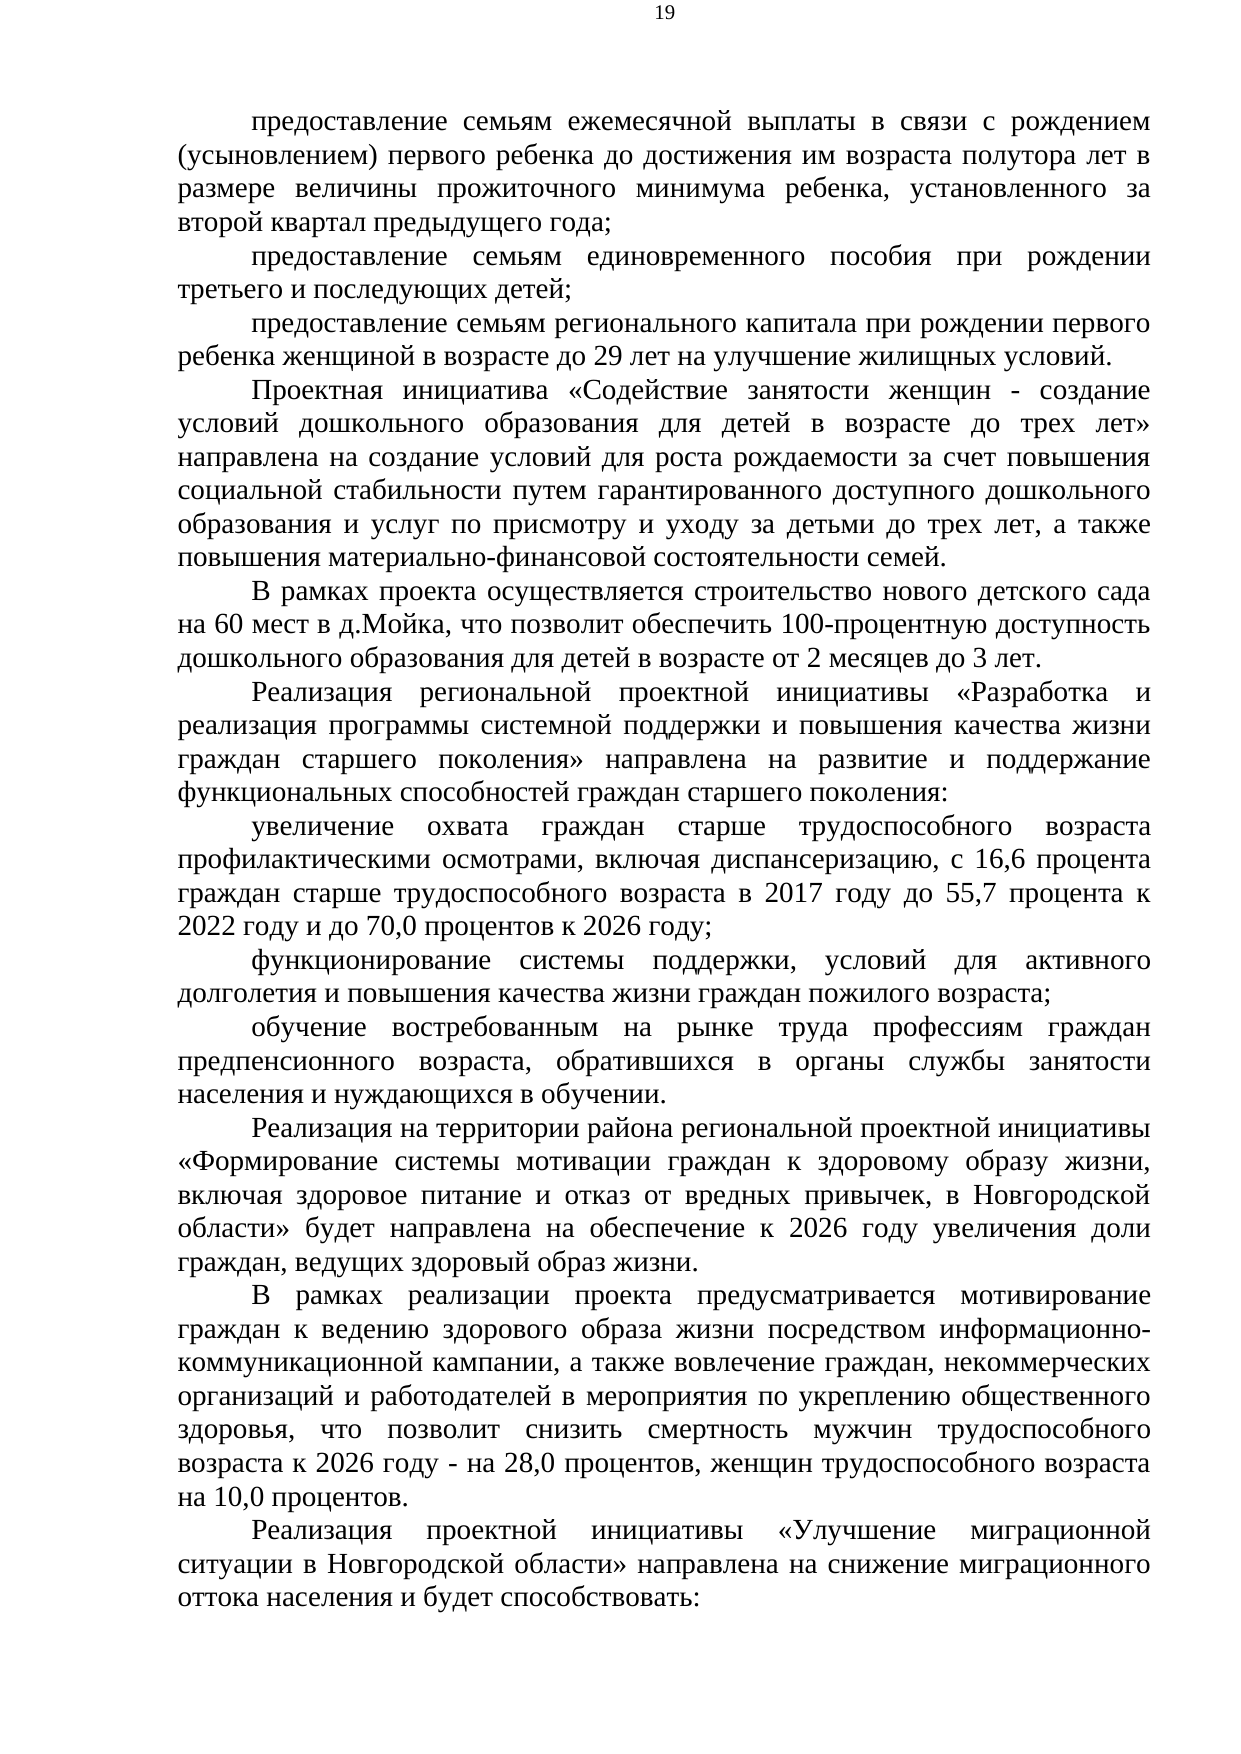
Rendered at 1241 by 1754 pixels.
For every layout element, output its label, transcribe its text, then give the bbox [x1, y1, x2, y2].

text Проектная инициатива «Содействие занятости женщин - создание условий дошкольного образования для детей в возрасте до трех лет» направлена на создание условий для роста рождаемости за счет повышения социальной стабильности путем гарантированного доступного дошкольного образования и услуг по присмотру и уходу за детьми до трех лет, а также повышения материально-финансовой состоятельности семей. [177, 372, 1152, 573]
text увеличение охвата граждан старше трудоспособного возраста профилактическими осмотрами, включая диспансеризацию, с 16,6 процента граждан старше трудоспособного возраста в 2017 году до 55,7 процента к 2022 году и до 70,0 процентов к 2026 году; [177, 808, 1152, 942]
text предоставление семьям единовременного пособия при рождении третьего и последующих детей; [177, 238, 1152, 305]
text функционирование системы поддержки, условий для активного долголетия и повышения качества жизни граждан пожилого возраста; [177, 942, 1152, 1009]
text В рамках реализации проекта предусматривается мотивирование граждан к ведению здорового образа жизни посредством информационно-коммуникационной кампании, а также вовлечение граждан, некоммерческих организаций и работодателей в мероприятия по укреплению общественного здоровья, что позволит снизить смертность мужчин трудоспособного возраста к 2026 году - на 28,0 процентов, женщин трудоспособного возраста на 10,0 процентов. [177, 1277, 1152, 1512]
text предоставление семьям регионального капитала при рождении первого ребенка женщиной в возрасте до 29 лет на улучшение жилищных условий. [177, 305, 1152, 372]
text обучение востребованным на рынке труда профессиям граждан предпенсионного возраста, обратившихся в органы службы занятости населения и нуждающихся в обучении. [177, 1009, 1152, 1110]
text Реализация проектной инициативы «Улучшение миграционной ситуации в Новгородской области» направлена на снижение миграционного оттока населения и будет способствовать: [177, 1512, 1152, 1613]
text предоставление семьям ежемесячной выплаты в связи с рождением (усыновлением) первого ребенка до достижения им возраста полутора лет в размере величины прожиточного минимума ребенка, установленного за второй квартал предыдущего года; [177, 103, 1152, 238]
text В рамках проекта осуществляется строительство нового детского сада на 60 мест в д.Мойка, что позволит обеспечить 100-процентную доступность дошкольного образования для детей в возрасте от 2 месяцев до 3 лет. [177, 573, 1152, 674]
text Реализация региональной проектной инициативы «Разработка и реализация программы системной поддержки и повышения качества жизни граждан старшего поколения» направлена на развитие и поддержание функциональных способностей граждан старшего поколения: [177, 674, 1152, 808]
text Реализация на территории района региональной проектной инициативы «Формирование системы мотивации граждан к здоровому образу жизни, включая здоровое питание и отказ от вредных привычек, в Новгородской области» будет направлена на обеспечение к 2026 году увеличения доли граждан, ведущих здоровый образ жизни. [177, 1110, 1152, 1277]
